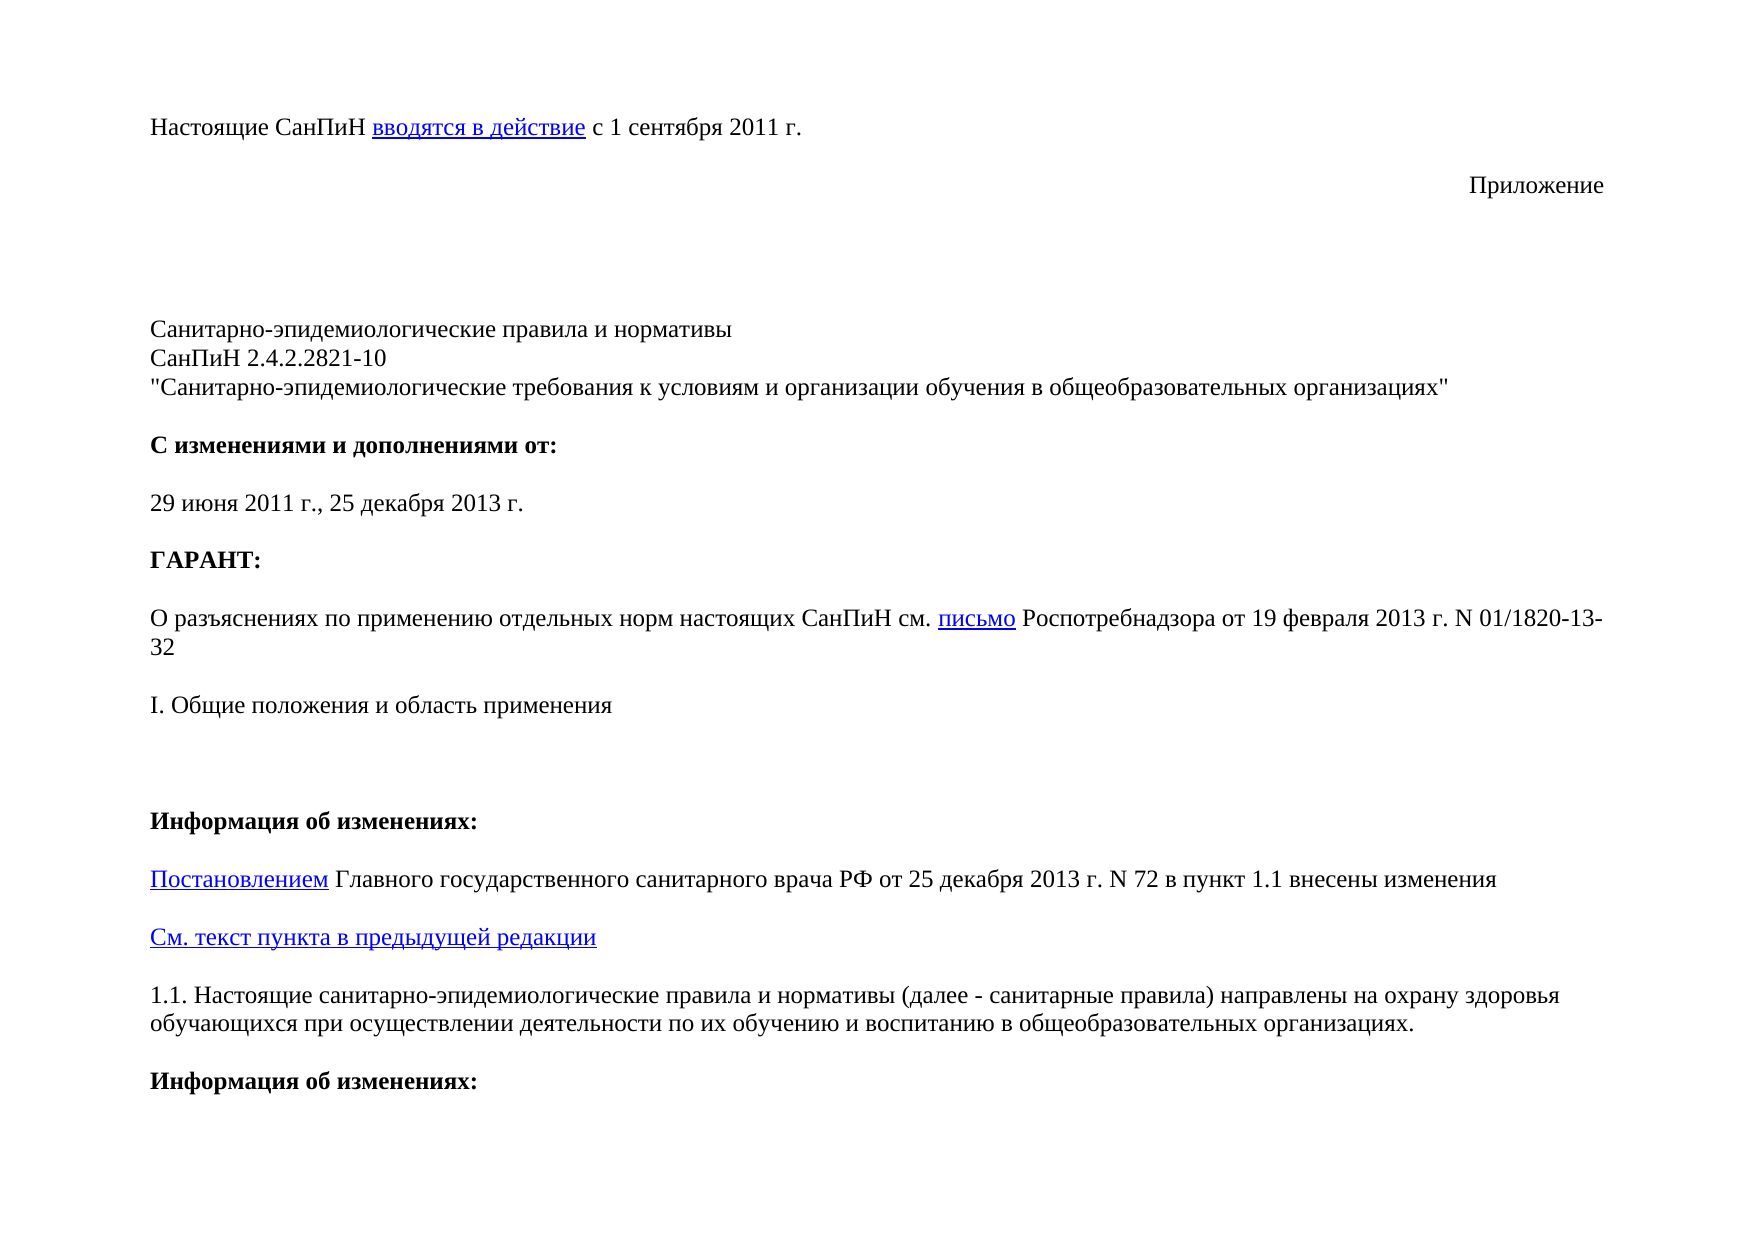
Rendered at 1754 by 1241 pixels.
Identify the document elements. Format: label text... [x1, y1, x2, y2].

text Приложение [150, 170, 1604, 199]
text ГАРАНТ: [150, 546, 1604, 574]
text Информация об изменениях: [150, 806, 1604, 835]
text О разъяснениях по применению отдельных норм настоящих СанПиН см. письмо Роспотребнадзора от 19 февраля 2013 г. N 01/1820-13-32 [150, 603, 1604, 661]
text 1.1. Настоящие санитарно-эпидемиологические правила и нормативы (далее - санитарные правила) направлены на охрану здоровья обучающихся при осуществлении деятельности по их обучению и воспитанию в общеобразовательных организациях. [150, 980, 1604, 1037]
text I. Общие положения и область применения [150, 690, 1604, 719]
text Информация об изменениях: [150, 1066, 1604, 1095]
text Санитарно-эпидемиологические правила и нормативы СанПиН 2.4.2.2821-10 "Санитарно-эпидемиологические требования к условиям и организации обучения в общеобразовательных организациях" [150, 314, 1604, 401]
text Настоящие СанПиН вводятся в действие с 1 сентября 2011 г. [150, 112, 1604, 141]
text С изменениями и дополнениями от: [150, 430, 1604, 458]
text 29 июня 2011 г., 25 декабря 2013 г. [150, 488, 1604, 516]
text См. текст пункта в предыдущей редакции [150, 922, 1604, 951]
text Постановлением Главного государственного санитарного врача РФ от 25 декабря 2013 г. N 72 в пункт 1.1 внесены изменения [150, 864, 1604, 893]
